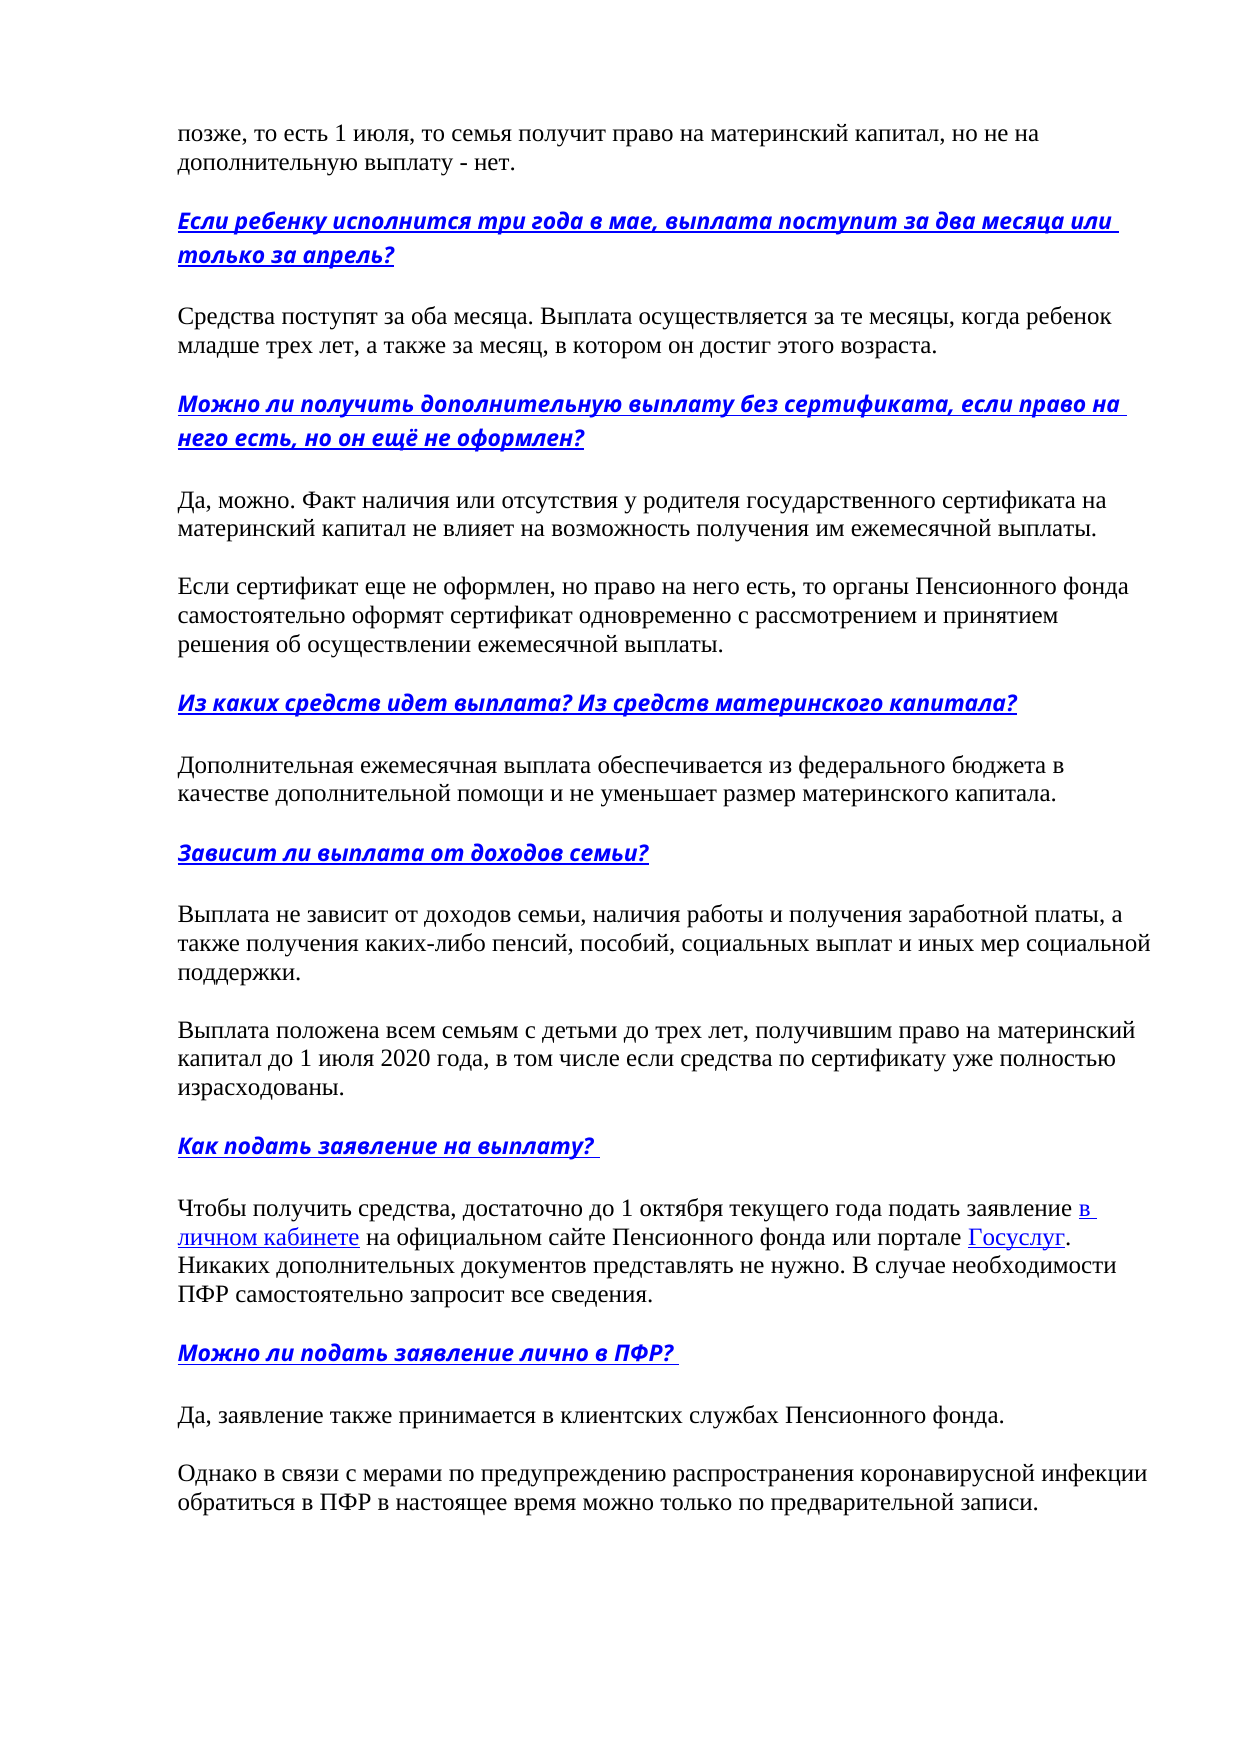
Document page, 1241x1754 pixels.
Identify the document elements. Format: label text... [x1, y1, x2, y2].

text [177, 118, 1152, 176]
subtitle Зависит ли выплата от доходов семьи? [177, 836, 1152, 868]
text Дополнительная ежемесячная выплата обеспечивается из федерального бюджета в качестве дополнительной помощи и не уменьшает размер материнского капитала. [177, 750, 1152, 807]
subtitle Как подать заявление на выплату? [177, 1130, 1152, 1161]
subtitle Если ребенку исполнится три года в мае, выплата поступит за два месяца или только за апрель? [177, 205, 1152, 270]
text Выплата не зависит от доходов семьи, наличия работы и получения заработной платы, а также получения каких-либо пенсий, пособий, социальных выплат и иных мер социальной поддержки. [177, 899, 1152, 986]
subtitle Можно ли получить дополнительную выплату без сертификата, если право на него есть, но он ещё не оформлен? [177, 388, 1152, 453]
text Чтобы получить средства, достаточно до 1 октября текущего года подать заявление в личном кабинете на официальном сайте Пенсионного фонда или портале Госуслуг. Никаких дополнительных документов представлять не нужно. В случае необходимости ПФР самостоятельно запросит все сведения. [177, 1193, 1152, 1308]
text Да, можно. Факт наличия или отсутствия у родителя государственного сертификата на материнский капитал не влияет на возможность получения им ежемесячной выплаты. [177, 485, 1152, 542]
text Да, заявление также принимается в клиентских службах Пенсионного фонда. [177, 1400, 1152, 1429]
subtitle Из каких средств идет выплата? Из средств материнского капитала? [177, 687, 1152, 718]
text Средства поступят за оба месяца. Выплата осуществляется за те месяцы, когда ребенок младше трех лет, а также за месяц, в котором он достиг этого возраста. [177, 301, 1152, 359]
text Выплата положена всем семьям с детьми до трех лет, получившим право на материнский капитал до 1 июля 2020 года, в том числе если средства по сертификату уже полностью израсходованы. [177, 1015, 1152, 1101]
subtitle Можно ли подать заявление лично в ПФР? [177, 1337, 1152, 1368]
text Однако в связи с мерами по предупреждению распространения коронавирусной инфекции обратиться в ПФР в настоящее время можно только по предварительной записи. [177, 1458, 1152, 1516]
text Если сертификат еще не оформлен, но право на него есть, то органы Пенсионного фонда самостоятельно оформят сертификат одновременно с рассмотрением и принятием решения об осуществлении ежемесячной выплаты. [177, 571, 1152, 658]
